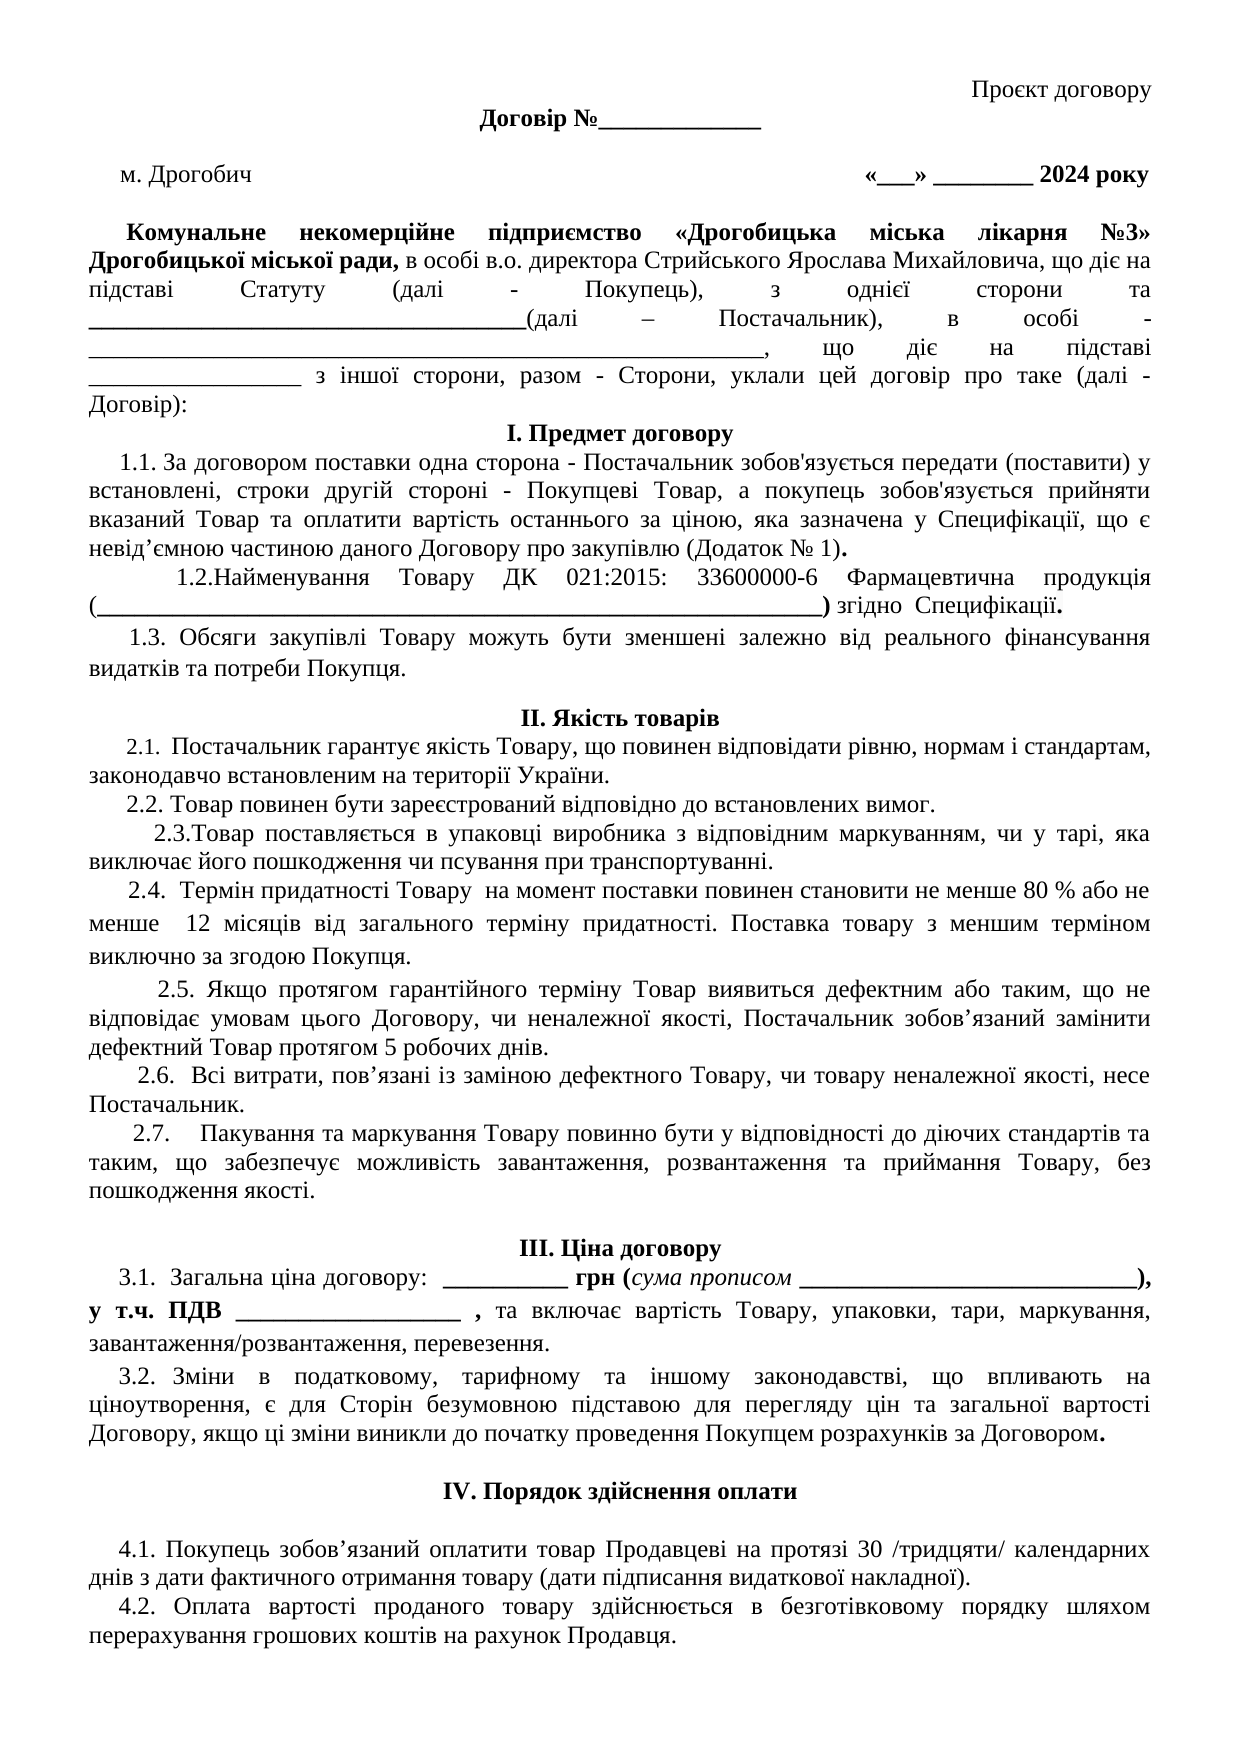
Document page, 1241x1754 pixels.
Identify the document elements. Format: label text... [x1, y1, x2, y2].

text 2.7. Пакування та маркування Товару повинно бути у відповідності до діючих стандартів та таким, що забезпечує можливість завантаження, розвантаження та приймання Товару, без пошкодження якості. [89, 1118, 1152, 1204]
text IV. Порядок здійснення оплати [89, 1476, 1152, 1504]
text І. Предмет договору [89, 418, 1152, 447]
list Загальна ціна договору: __________ грн (сума прописом ___________________________), у т.ч. ПДВ __________________ , та включає вартість Товару, упаковки, тари, маркування, завантаження/розвантаження, перевезення. [89, 1262, 1152, 1357]
text Договір №_____________ [89, 103, 1152, 131]
list Постачальник гарантує якість Товару, що повинен відповідати рівню, нормам і стандартам, законодавчо встановленим на території України. [89, 731, 1152, 789]
text II. Якість товарів [89, 703, 1152, 731]
text 1.3. Обсяги закупівлі Товару можуть бути зменшені залежно від реального фінансування видатків та потреби Покупця. [89, 619, 1152, 682]
text Комунальне некомерційне підприємство «Дрогобицька міська лікарня №3» Дрогобицької міської ради, в особі в.о. директора Стрийського Ярослава Михайловича, що діє на підставі Статуту (далі - Покупець), з однієї сторони та ___________________________________(далі – Постачальник), в особі ______________________________________________________, що діє на підставі _________________ з іншої сторони, разом - Сторони, уклали цей договір про таке (далі - Договір): [89, 217, 1152, 418]
text м. Дрогобич «___» ________ 2024 року [89, 159, 1152, 188]
list Зміни в податковому, тарифному та іншому законодавстві, що впливають на ціноутворення, є для Сторін безумовною підставою для перегляду цін та загальної вартості Договору, якщо ці зміни виникли до початку проведення Покупцем розрахунків за Договором. [89, 1361, 1152, 1447]
text 2.5. Якщо протягом гарантійного терміну Товар виявиться дефектним або таким, що не відповідає умовам цього Договору, чи неналежної якості, Постачальник зобов’язаний замінити дефектний Товар протягом 5 робочих днів. [89, 974, 1152, 1061]
text 2.4. Термін придатності Товару на момент поставки повинен становити не менше 80 % або не менше 12 місяців від загального терміну придатності. Поставка товару з меншим терміном виключно за згодою Покупця. [89, 875, 1152, 970]
text 2.2. Товар повинен бути зареєстрований відповідно до встановлених вимог. [89, 789, 1166, 818]
text 1.1. За договором поставки одна сторона - Постачальник зобов'язується передати (поставити) у встановлені, строки другій стороні - Покупцеві Товар, а покупець зобов'язується прийняти вказаний Товар та оплатити вартість останнього за ціною, яка зазначена у Специфікації, що є невід’ємною частиною даного Договору про закупівлю (Додаток № 1). [89, 447, 1152, 562]
text 1.2.Найменування Товару ДК 021:2015: 33600000-6 Фармацевтична продукція (__________________________________________________________) згідно Специфікації. [89, 562, 1152, 619]
text 4.2. Оплата вартості проданого товару здійснюється в безготівковому порядку шляхом перерахування грошових коштів на рахунок Продавця. [89, 1591, 1152, 1649]
text III. Ціна договору [89, 1233, 1152, 1262]
text Проєкт договору [89, 74, 1152, 103]
text 2.6. Всі витрати, пов’язані із заміною дефектного Товару, чи товару неналежної якості, несе Постачальник. [89, 1061, 1152, 1118]
text 2.3.Товар поставляється в упаковці виробника з відповідним маркуванням, чи у тарі, яка виключає його пошкодження чи псування при транспортуванні. [89, 818, 1152, 875]
text 4.1. Покупець зобов’язаний оплатити товар Продавцеві на протязі 30 /тридцяти/ календарних днів з дати фактичного отримання товару (дати підписання видаткової накладної). [89, 1534, 1152, 1591]
